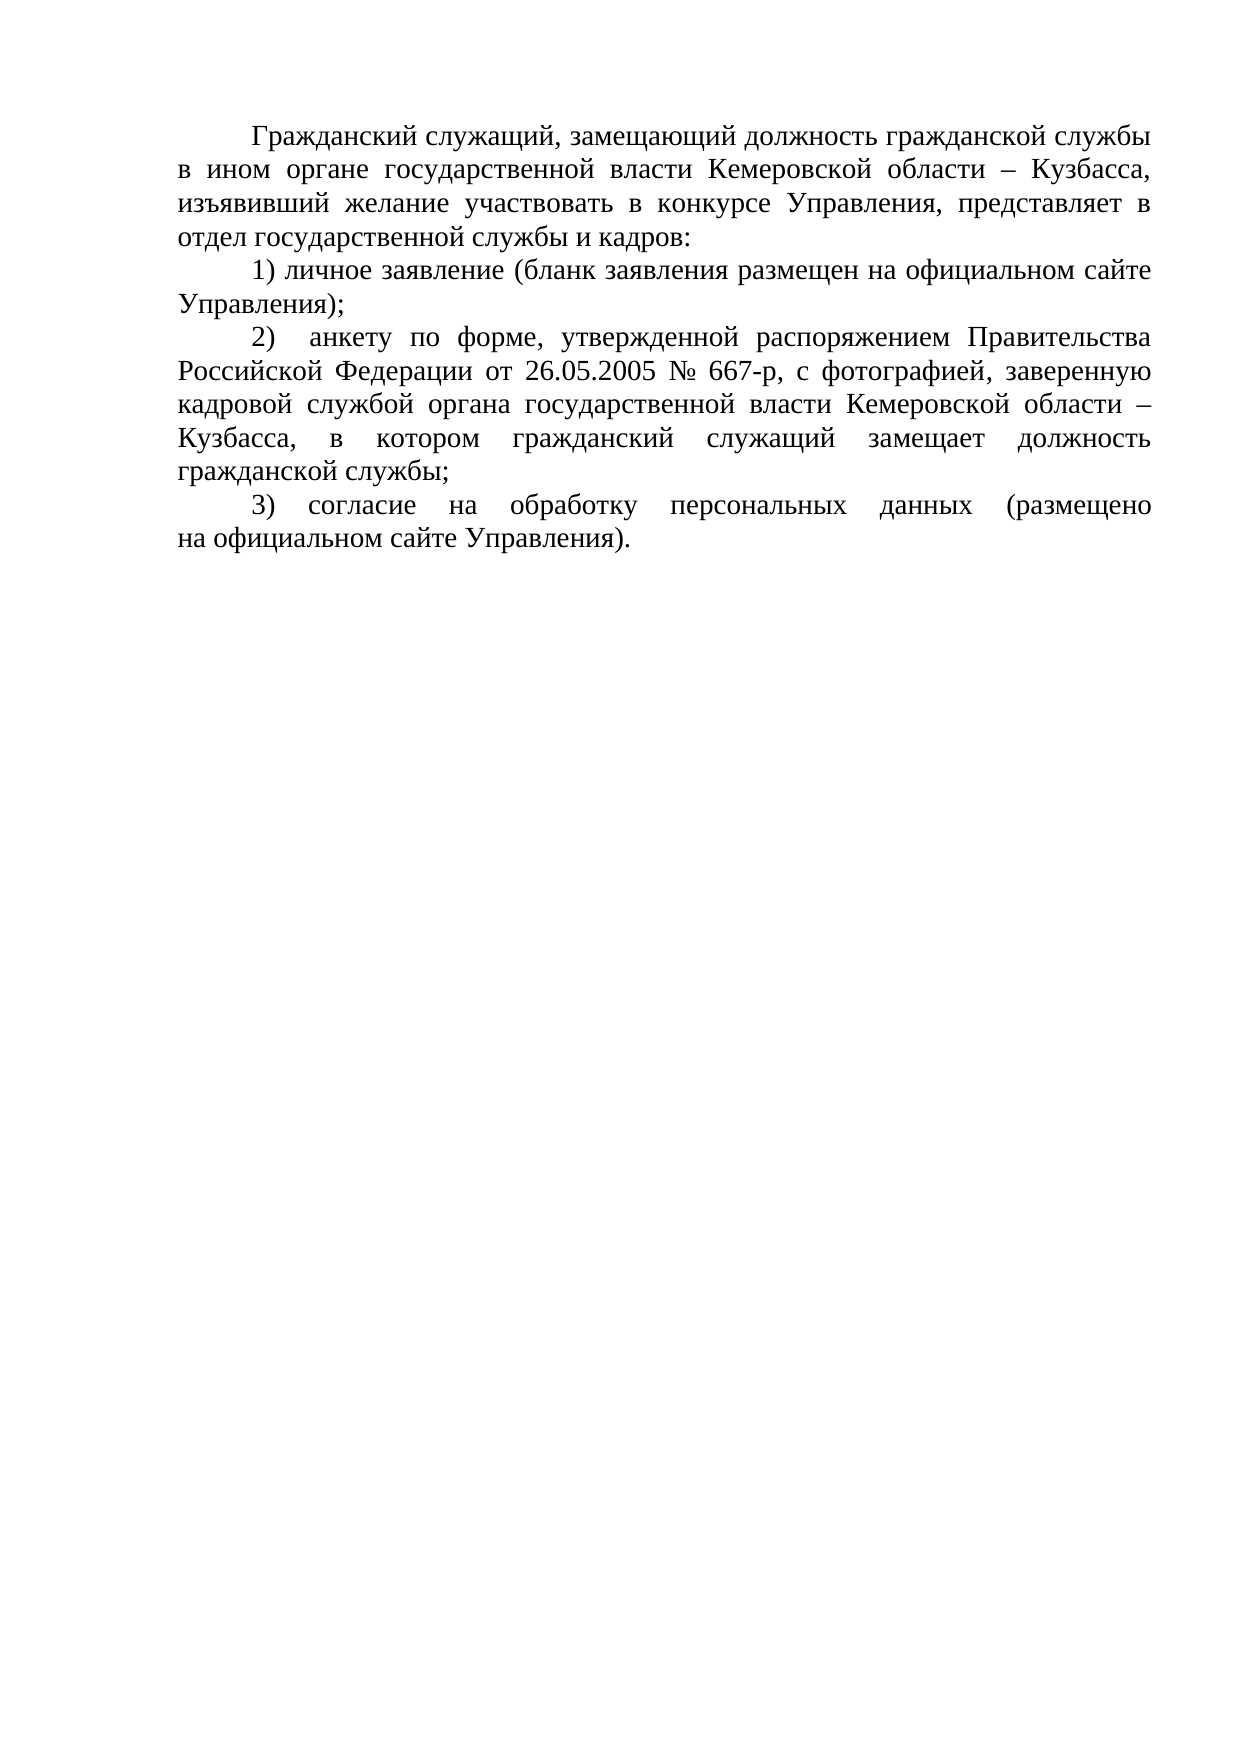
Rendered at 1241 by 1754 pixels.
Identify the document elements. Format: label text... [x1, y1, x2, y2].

text 1) личное заявление (бланк заявления размещен на официальном сайте Управления); [177, 252, 1152, 319]
text Гражданский служащий, замещающий должность гражданской службы в ином органе государственной власти Кемеровской области – Кузбасса, изъявивший желание участвовать в конкурсе Управления, представляет в отдел государственной службы и кадров: [177, 118, 1152, 252]
text 3) согласие на обработку персональных данных (размещено на официальном сайте Управления). [177, 487, 1152, 554]
text 2) анкету по форме, утвержденной распоряжением Правительства Российской Федерации от 26.05.2005 № 667-р, с фотографией, заверенную кадровой службой органа государственной власти Кемеровской области – Кузбасса, в котором гражданский служащий замещает должность гражданской службы; [177, 319, 1152, 487]
